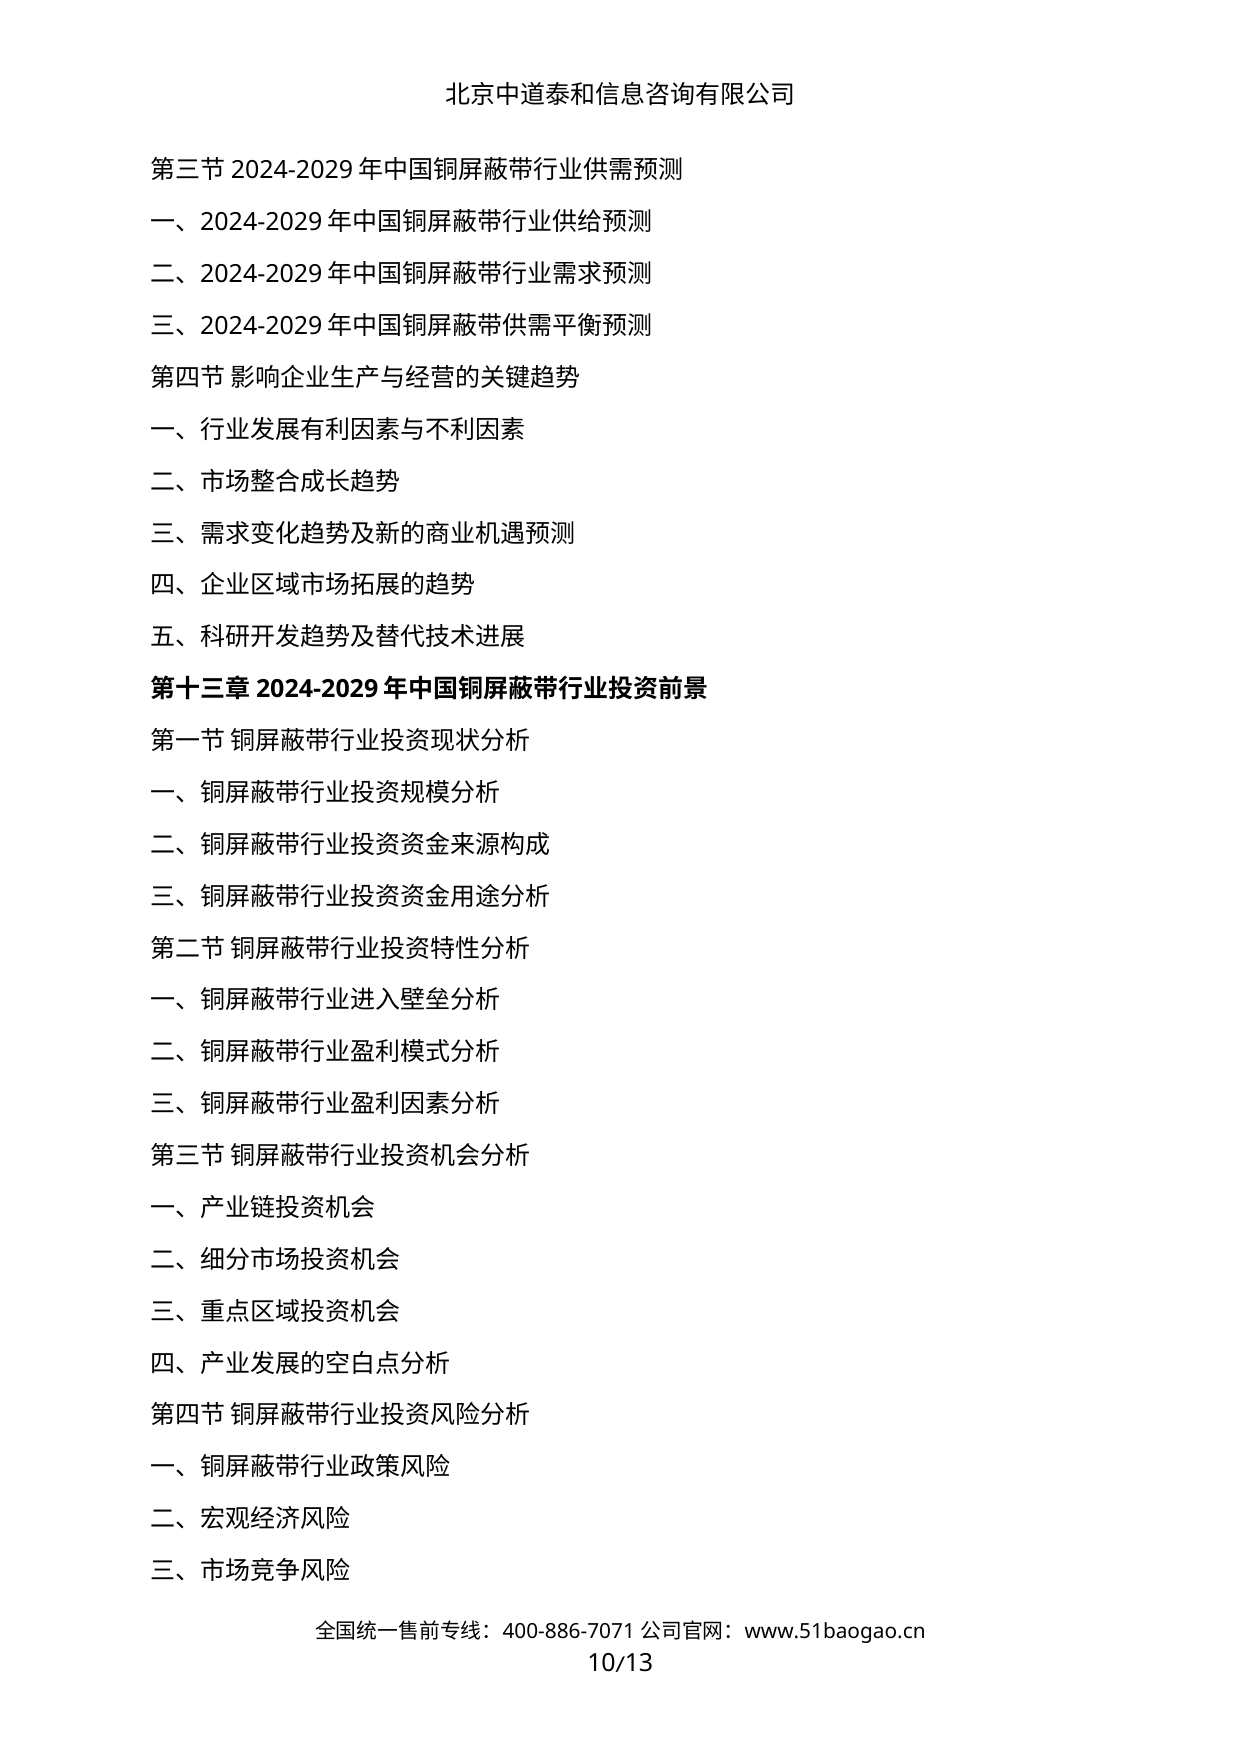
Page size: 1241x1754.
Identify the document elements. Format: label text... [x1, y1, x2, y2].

text 一、铜屏蔽带行业政策风险 [150, 1447, 1090, 1483]
text 一、2024-2029年中国铜屏蔽带行业供给预测 [150, 202, 1090, 238]
text 二、细分市场投资机会 [150, 1239, 1090, 1276]
text 三、市场竞争风险 [150, 1551, 1090, 1587]
text 第三节 铜屏蔽带行业投资机会分析 [150, 1136, 1090, 1172]
text 四、企业区域市场拓展的趋势 [150, 565, 1090, 601]
text 四、产业发展的空白点分析 [150, 1343, 1090, 1379]
text 二、市场整合成长趋势 [150, 461, 1090, 497]
text 二、2024-2029年中国铜屏蔽带行业需求预测 [150, 254, 1090, 290]
text 二、宏观经济风险 [150, 1499, 1090, 1535]
text 一、铜屏蔽带行业投资规模分析 [150, 772, 1090, 809]
text 五、科研开发趋势及替代技术进展 [150, 617, 1090, 653]
text 第二节 铜屏蔽带行业投资特性分析 [150, 928, 1090, 964]
text 第四节 铜屏蔽带行业投资风险分析 [150, 1395, 1090, 1431]
text 三、2024-2029年中国铜屏蔽带供需平衡预测 [150, 306, 1090, 342]
text 第三节 2024-2029年中国铜屏蔽带行业供需预测 [150, 150, 1090, 186]
text 第四节 影响企业生产与经营的关键趋势 [150, 357, 1090, 394]
text 二、铜屏蔽带行业投资资金来源构成 [150, 824, 1090, 861]
text 一、铜屏蔽带行业进入壁垒分析 [150, 980, 1090, 1016]
text 一、产业链投资机会 [150, 1187, 1090, 1224]
text 三、重点区域投资机会 [150, 1291, 1090, 1327]
text 二、铜屏蔽带行业盈利模式分析 [150, 1032, 1090, 1068]
text 第十三章 2024-2029年中国铜屏蔽带行业投资前景 [150, 669, 1090, 705]
text 一、行业发展有利因素与不利因素 [150, 409, 1090, 446]
text 三、铜屏蔽带行业投资资金用途分析 [150, 876, 1090, 912]
text 三、铜屏蔽带行业盈利因素分析 [150, 1084, 1090, 1120]
text 第一节 铜屏蔽带行业投资现状分析 [150, 721, 1090, 757]
text 三、需求变化趋势及新的商业机遇预测 [150, 513, 1090, 549]
